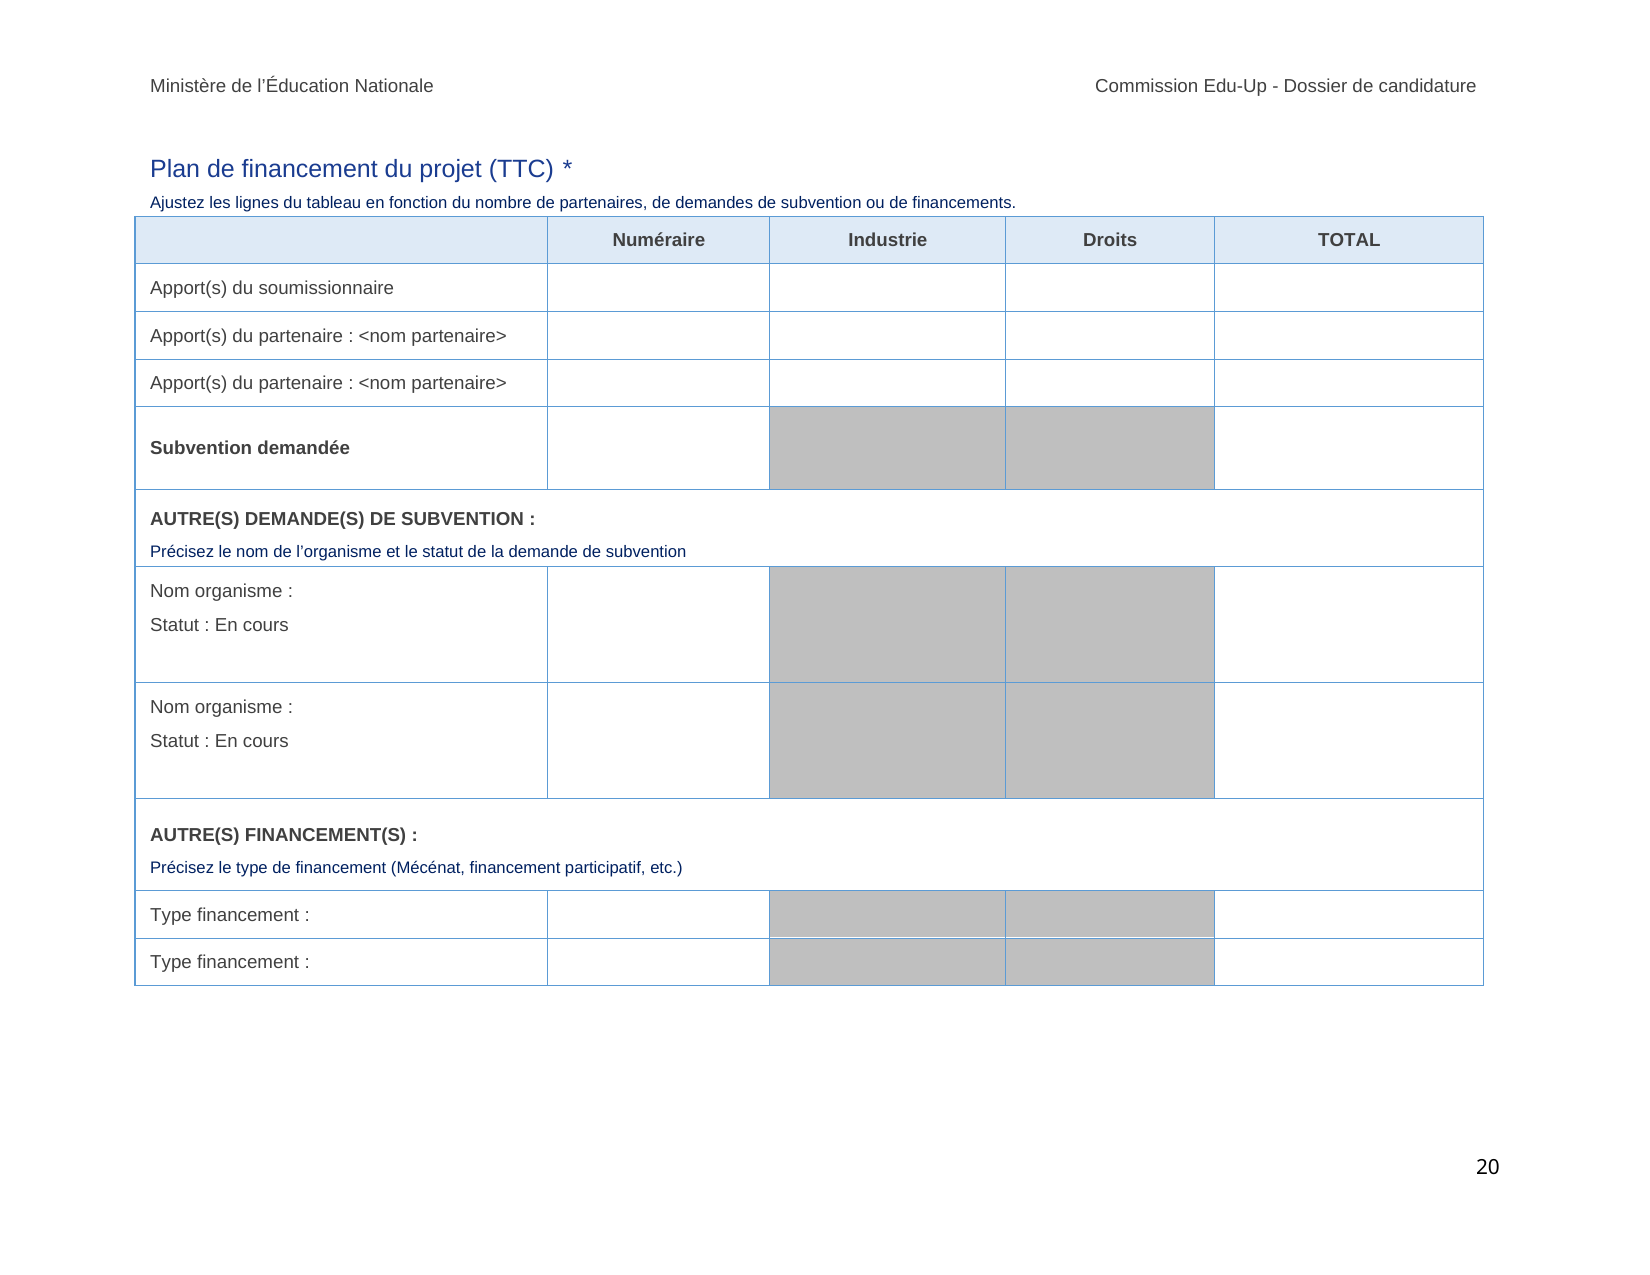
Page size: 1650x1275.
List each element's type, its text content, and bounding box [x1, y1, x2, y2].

table_cell [770, 683, 1005, 798]
table_cell [1006, 891, 1214, 937]
table_cell [1215, 683, 1483, 798]
table_cell [1215, 312, 1483, 358]
table_cell [1215, 407, 1483, 489]
table_cell AUTRE(S) FINANCEMENT(S) : Précisez le type de financement (Mécénat, financement participatif, etc.) [136, 799, 1483, 890]
table_cell [548, 939, 769, 985]
table_header TOTAL [1215, 217, 1483, 263]
table_header Numéraire [548, 217, 769, 263]
table_cell Type financement : [136, 891, 547, 937]
table_cell [770, 891, 1005, 937]
table_cell Nom organisme : Statut : [136, 567, 547, 682]
table_cell [770, 264, 1005, 311]
table_cell AUTRE(S) DEMANDE(S) DE SUBVENTION : Précisez le nom de l’organisme et le statut de la demande de subvention [136, 490, 1483, 566]
table_cell Apport(s) du partenaire : <nom partenaire> [136, 312, 547, 358]
table_cell [770, 567, 1005, 682]
table_cell Type financement : [136, 939, 547, 985]
table_cell [1006, 567, 1214, 682]
table_cell [548, 891, 769, 937]
table_cell [1006, 939, 1214, 985]
table_cell [1006, 360, 1214, 406]
table_cell [548, 312, 769, 358]
table_header [136, 217, 547, 263]
table_cell [548, 407, 769, 489]
table_cell [1006, 683, 1214, 798]
table_cell [1215, 939, 1483, 985]
table_cell [548, 264, 769, 311]
table_cell Apport(s) du soumissionnaire [136, 264, 547, 311]
table_cell [1006, 264, 1214, 311]
table_cell [548, 360, 769, 406]
table_cell [770, 360, 1005, 406]
table_cell Subvention demandée [136, 407, 547, 489]
table_cell Nom organisme : Statut : [136, 683, 547, 798]
table_cell [1215, 264, 1483, 311]
table_cell [548, 683, 769, 798]
table_cell [770, 407, 1005, 489]
table_cell [770, 939, 1005, 985]
subtitle Plan de financement du projet (TTC) * [150, 154, 1500, 183]
table_cell [1215, 567, 1483, 682]
table_header Industrie [770, 217, 1005, 263]
subtitle Ajustez les lignes du tableau en fonction du nombre de partenaires, de demandes de subvention ou de financements. [150, 193, 1500, 212]
table_cell [1006, 407, 1214, 489]
table_cell [548, 567, 769, 682]
table_cell [1006, 312, 1214, 358]
table_cell Apport(s) du partenaire : <nom partenaire> [136, 360, 547, 406]
table_header Droits [1006, 217, 1214, 263]
table_cell [1215, 891, 1483, 937]
table_cell [1215, 360, 1483, 406]
table_cell [770, 312, 1005, 358]
